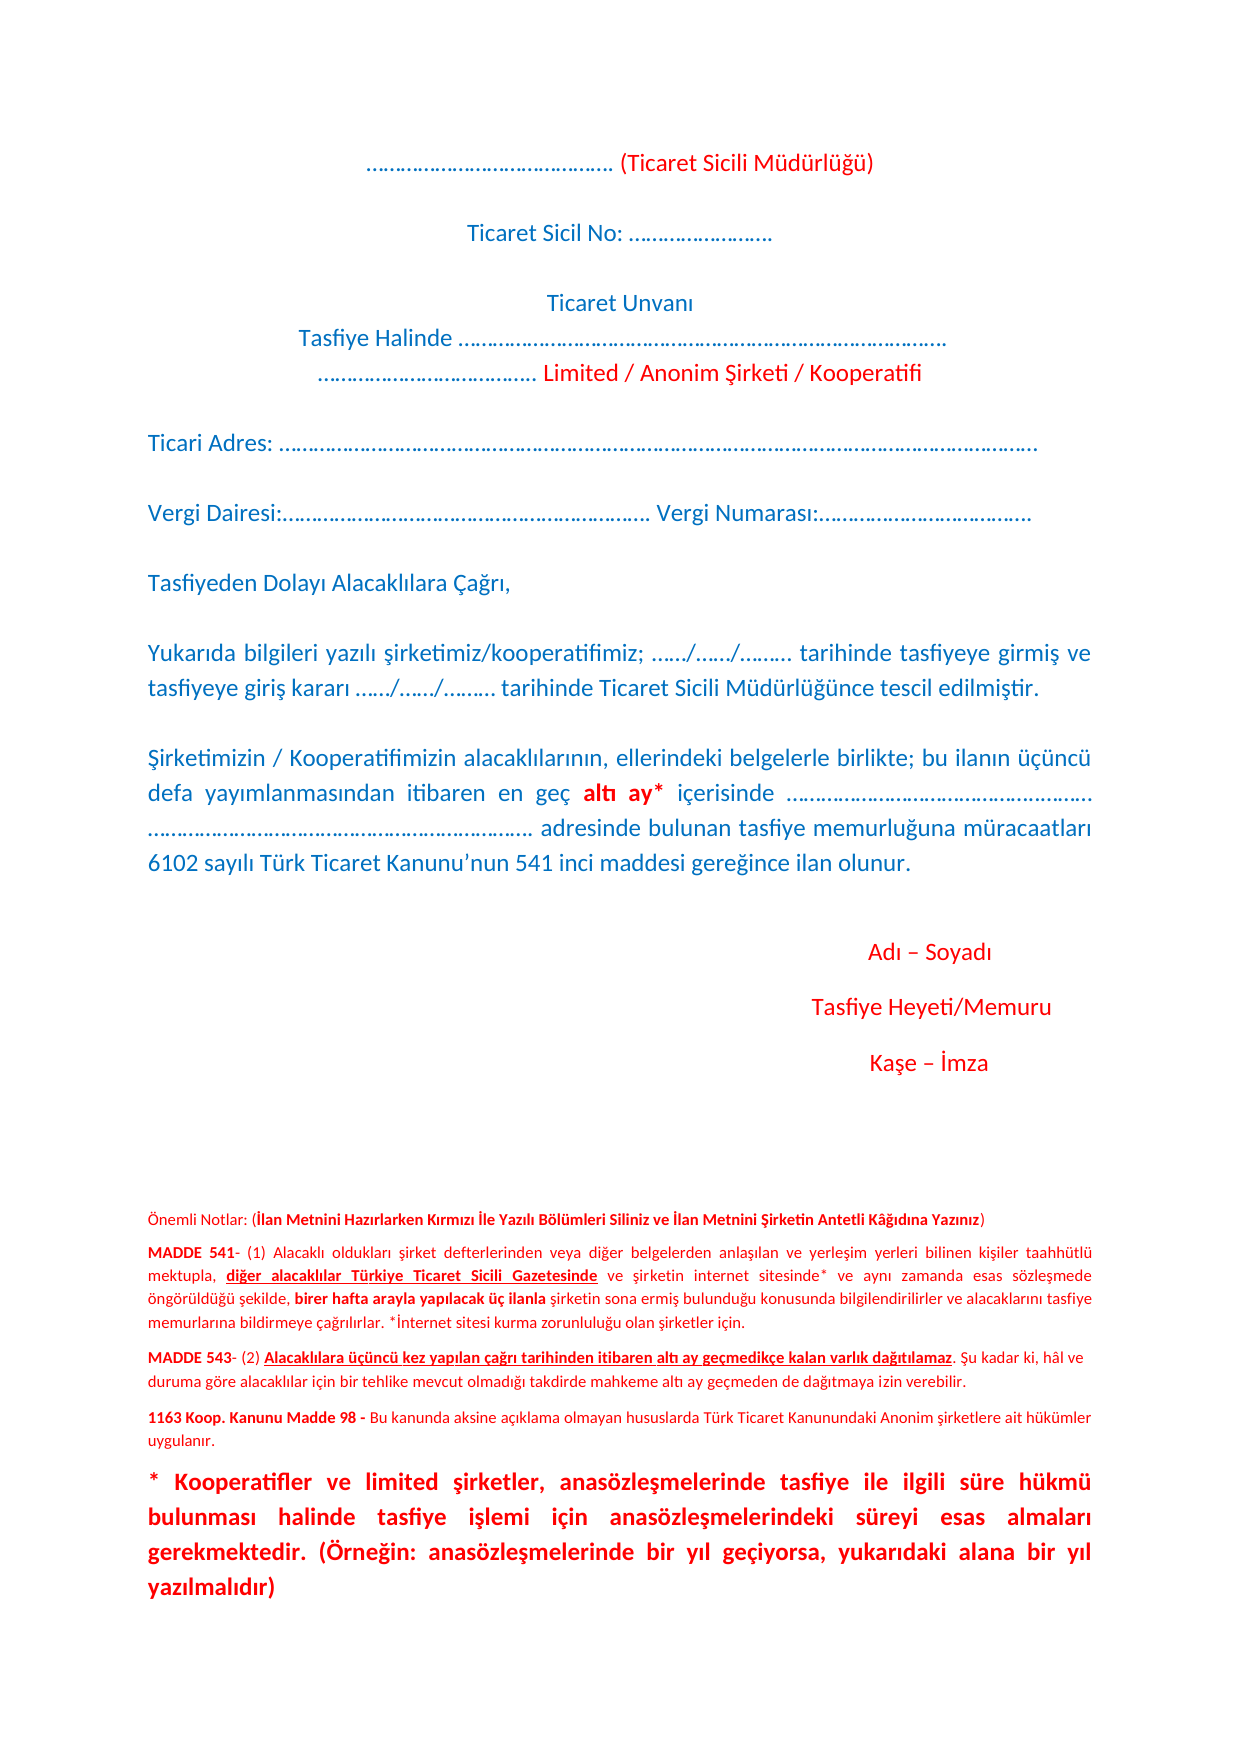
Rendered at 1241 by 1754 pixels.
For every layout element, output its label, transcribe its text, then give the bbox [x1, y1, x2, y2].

list Tasfiyeden Dolayı Alacaklılara Çağrı, [148, 568, 1093, 598]
list Ticaret Unvanı [148, 288, 1093, 318]
text Tasfiye Heyeti/Memuru [369, 991, 1093, 1022]
text MADDE 541- (1) Alacaklı oldukları şirket defterlerinden veya diğer belgelerden anlaşılan ve yerleşim yerleri bilinen kişiler taahhütlü mektupla, diğer alacaklılar Türkiye Ticaret Sicili Gazetesinde ve şirketin internet sitesinde* ve aynı zamanda esas sözleşmede öngörüldüğü şekilde, birer hafta arayla yapılacak üç ilanla şirketin sona ermiş bulunduğu konusunda bilgilendirilirler ve alacaklarını tasfiye memurlarına bildirmeye çağrılırlar. *İnternet sitesi kurma zorunluluğu olan şirketler için. [148, 1242, 1093, 1332]
list Yukarıda bilgileri yazılı şirketimiz/kooperatifimiz; ……/……/……… tarihinde tasfiyeye girmiş ve tasfiyeye giriş kararı ……/……/……… tarihinde Ticaret Sicili Müdürlüğünce tescil edilmiştir. [148, 638, 1093, 703]
list Ticaret Sicil No: ……………………. [148, 218, 1093, 248]
text MADDE 543- (2) Alacaklılara üçüncü kez yapılan çağrı tarihinden itibaren altı ay geçmedikçe kalan varlık dağıtılamaz. Şu kadar ki, hâl ve duruma göre alacaklılar için bir tehlike mevcut olmadığı takdirde mahkeme altı ay geçmeden de dağıtmaya izin verebilir. [148, 1348, 1085, 1391]
list ……………………………….. Limited / Anonim Şirketi / Kooperatifi [148, 358, 1093, 388]
list Tasfiye Halinde …………………………………………………………………………. [148, 323, 1093, 353]
text Önemli Notlar: (İlan Metnini Hazırlarken Kırmızı İle Yazılı Bölümleri Siliniz ve İlan Metnini Şirketin Antetli Kâğıdına Yazınız) [148, 1209, 1093, 1229]
text 1163 Koop. Kanunu Madde 98 - Bu kanunda aksine açıklama olmayan hususlarda Türk Ticaret Kanunundaki Anonim şirketlere ait hükümler uygulanır. [148, 1407, 1093, 1451]
list Şirketimizin / Kooperatifimizin alacaklılarının, ellerindeki belgelerle birlikte; bu ilanın üçüncü defa yayımlanmasından itibaren en geç altı ay* içerisinde ……………………………………..……… …………………………………………………………. adresinde bulunan tasfiye memurluğuna müracaatları 6102 sayılı Türk Ticaret Kanunu’nun 541 inci maddesi gereğince ilan olunur. [148, 743, 1093, 878]
text * Kooperatifler ve limited şirketler, anasözleşmelerinde tasfiye ile ilgili süre hükmü bulunması halinde tasfiye işlemi için anasözleşmelerindeki süreyi esas almaları gerekmektedir. (Örneğin: anasözleşmelerinde bir yıl geçiyorsa, yukarıdaki alana bir yıl yazılmalıdır) [148, 1466, 1093, 1602]
text Adı – Soyadı [148, 936, 1093, 966]
list Vergi Dairesi:………………………………………………………. Vergi Numarası:………………………………. [148, 498, 1093, 528]
text Kaşe – İmza [664, 1047, 1093, 1078]
list ……………………………………. (Ticaret Sicili Müdürlüğü) [148, 148, 1093, 178]
list Ticari Adres: …………………………………………………………………………………………………………………… [148, 428, 1093, 458]
